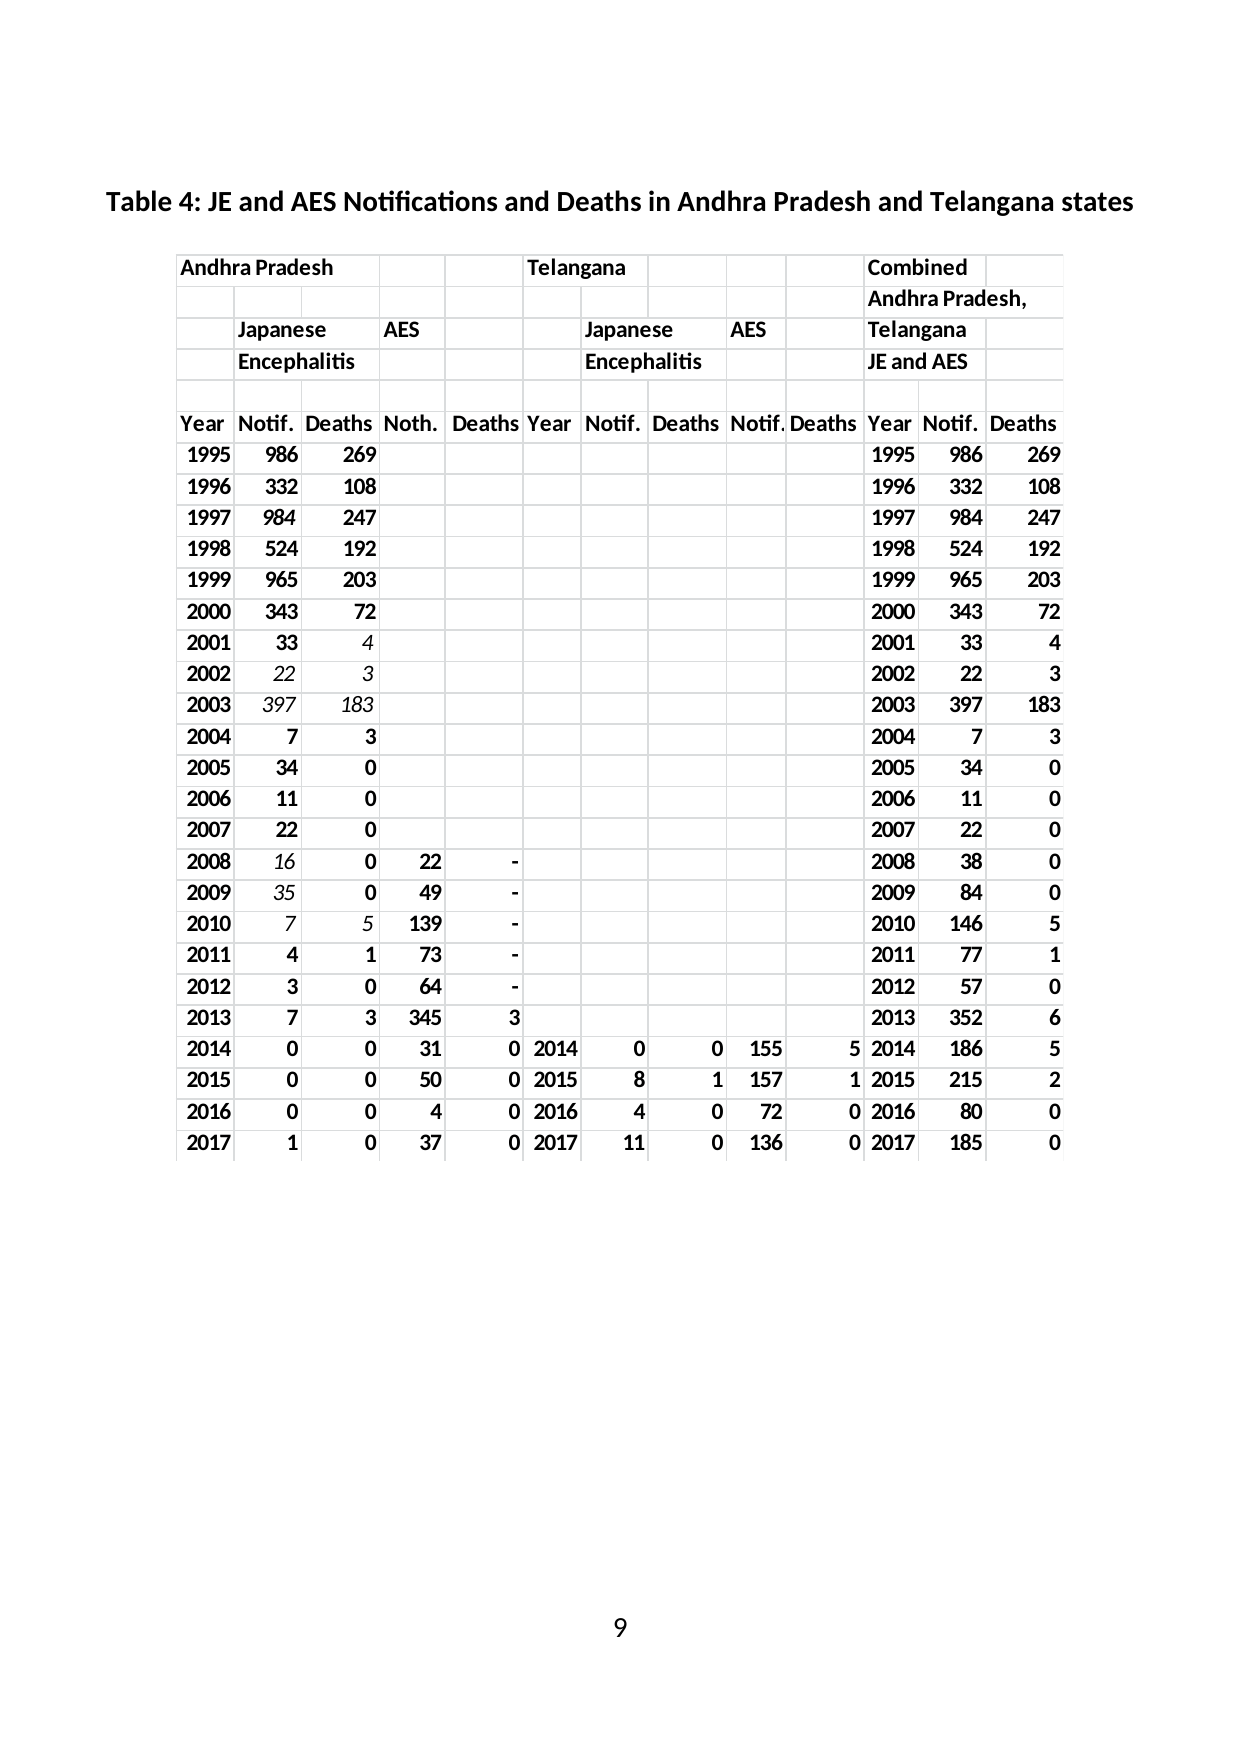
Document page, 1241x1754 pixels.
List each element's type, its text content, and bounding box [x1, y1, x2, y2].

text Table 4: JE and AES Notifications and Deaths in Andhra Pradesh and Telangana states [59, 183, 1181, 219]
